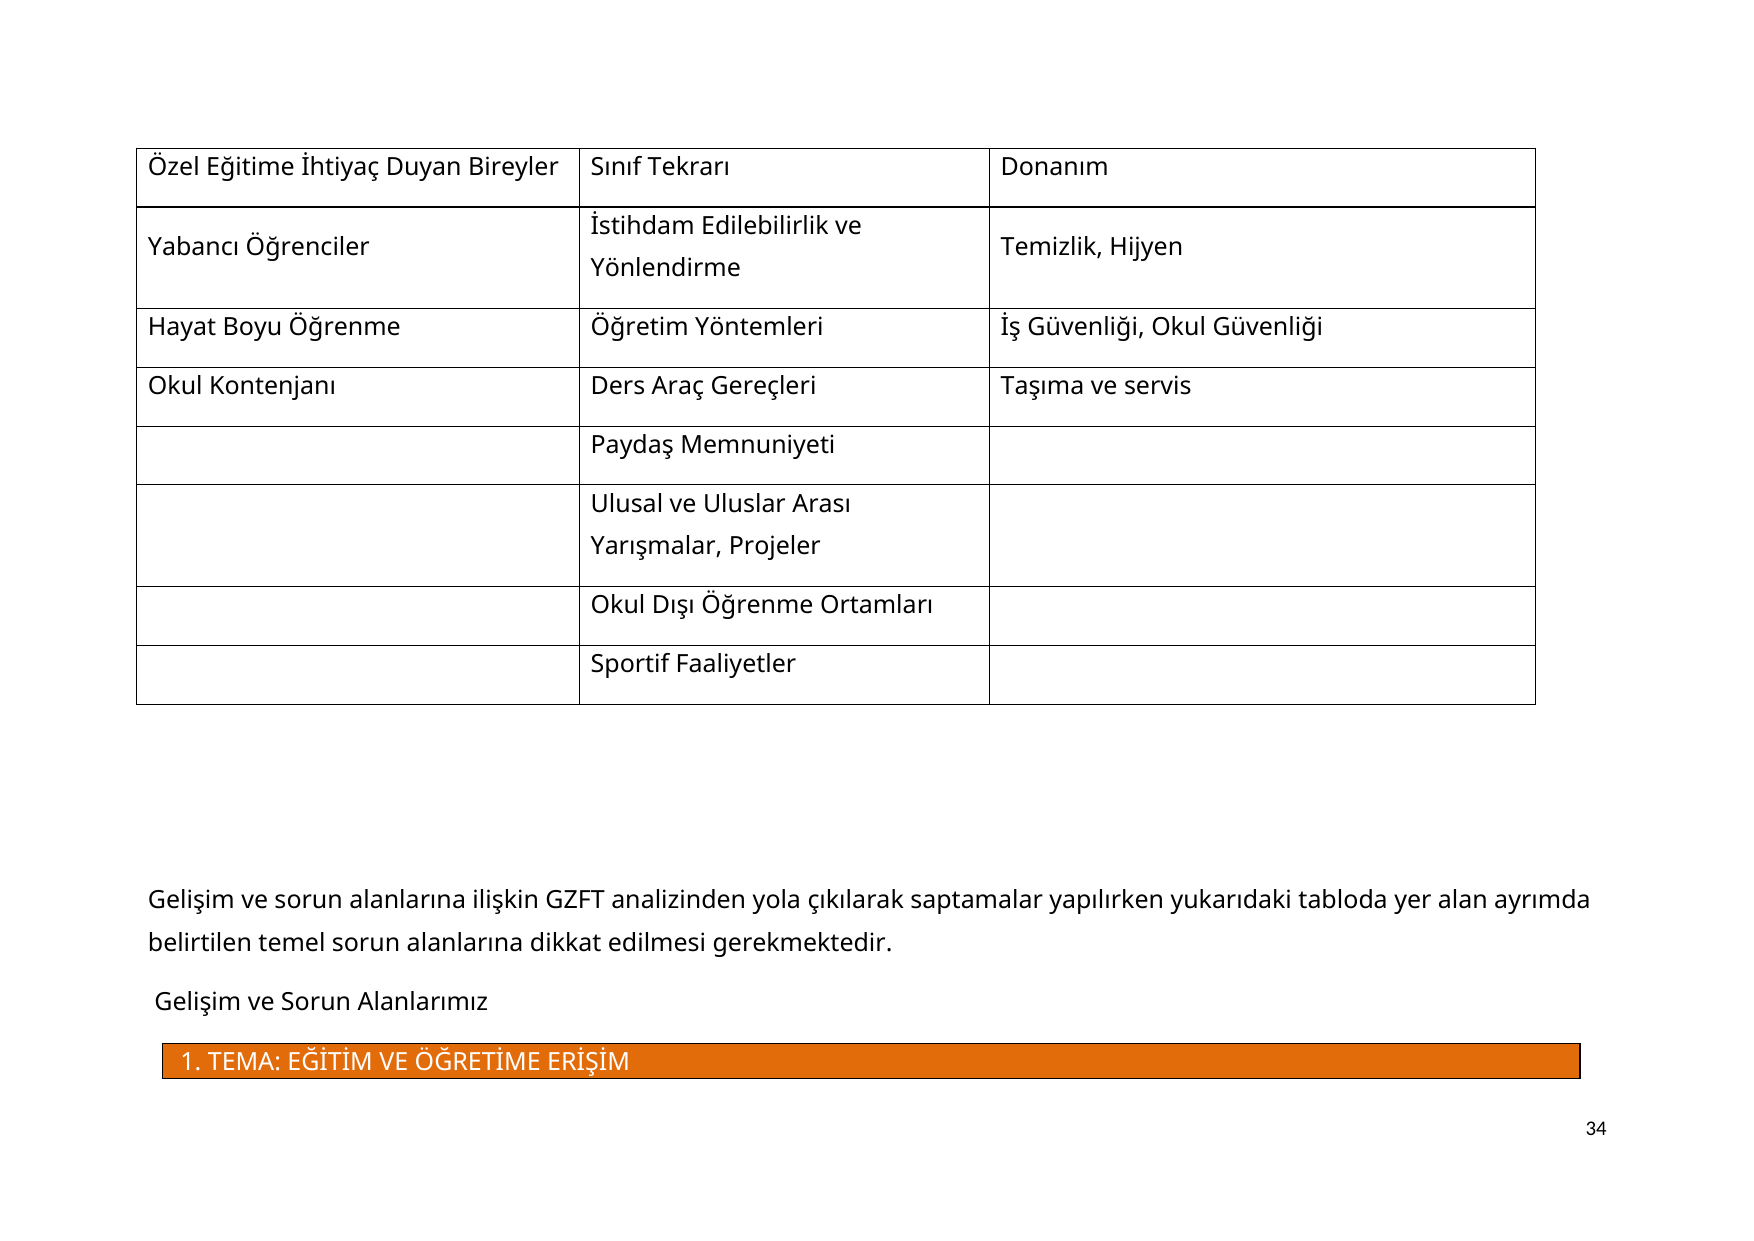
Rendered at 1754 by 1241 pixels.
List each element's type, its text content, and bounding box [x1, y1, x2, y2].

table_cell Özel Eğitime İhtiyaç Duyan Bireyler [137, 149, 579, 206]
table_cell [990, 485, 1535, 586]
table_cell İş Güvenliği, Okul Güvenliği [990, 309, 1535, 367]
table_cell Sınıf Tekrarı [580, 149, 989, 206]
table_cell Okul Kontenjanı [137, 368, 579, 426]
table_cell [137, 485, 579, 586]
table_cell İstihdam Edilebilirlik ve Yönlendirme [580, 208, 989, 308]
text Gelişim ve sorun alanlarına ilişkin GZFT analizinden yola çıkılarak saptamalar yapılırken yukarıdaki tabloda yer alan ayrımda belirtilen temel sorun alanlarına dikkat edilmesi gerekmektedir. [148, 882, 1606, 958]
table_cell Yabancı Öğrenciler [137, 208, 579, 308]
table_cell Öğretim Yöntemleri [580, 309, 989, 367]
table_cell [137, 646, 579, 703]
table_cell [137, 587, 579, 644]
text Gelişim ve Sorun Alanlarımız [148, 984, 1606, 1018]
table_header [163, 1044, 1579, 1078]
table_cell [990, 427, 1535, 484]
table_cell Taşıma ve servis [990, 368, 1535, 426]
table_cell [990, 646, 1535, 703]
table_cell Donanım [990, 149, 1535, 206]
table_cell Temizlik, Hijyen [990, 208, 1535, 308]
table_cell Ulusal ve Uluslar Arası Yarışmalar, Projeler [580, 485, 989, 586]
table_cell [137, 427, 579, 484]
table_cell Ders Araç Gereçleri [580, 368, 989, 426]
table_cell [990, 587, 1535, 644]
table_cell Paydaş Memnuniyeti [580, 427, 989, 484]
table_cell Okul Dışı Öğrenme Ortamları [580, 587, 989, 644]
table_cell Hayat Boyu Öğrenme [137, 309, 579, 367]
table_cell Sportif Faaliyetler [580, 646, 989, 703]
